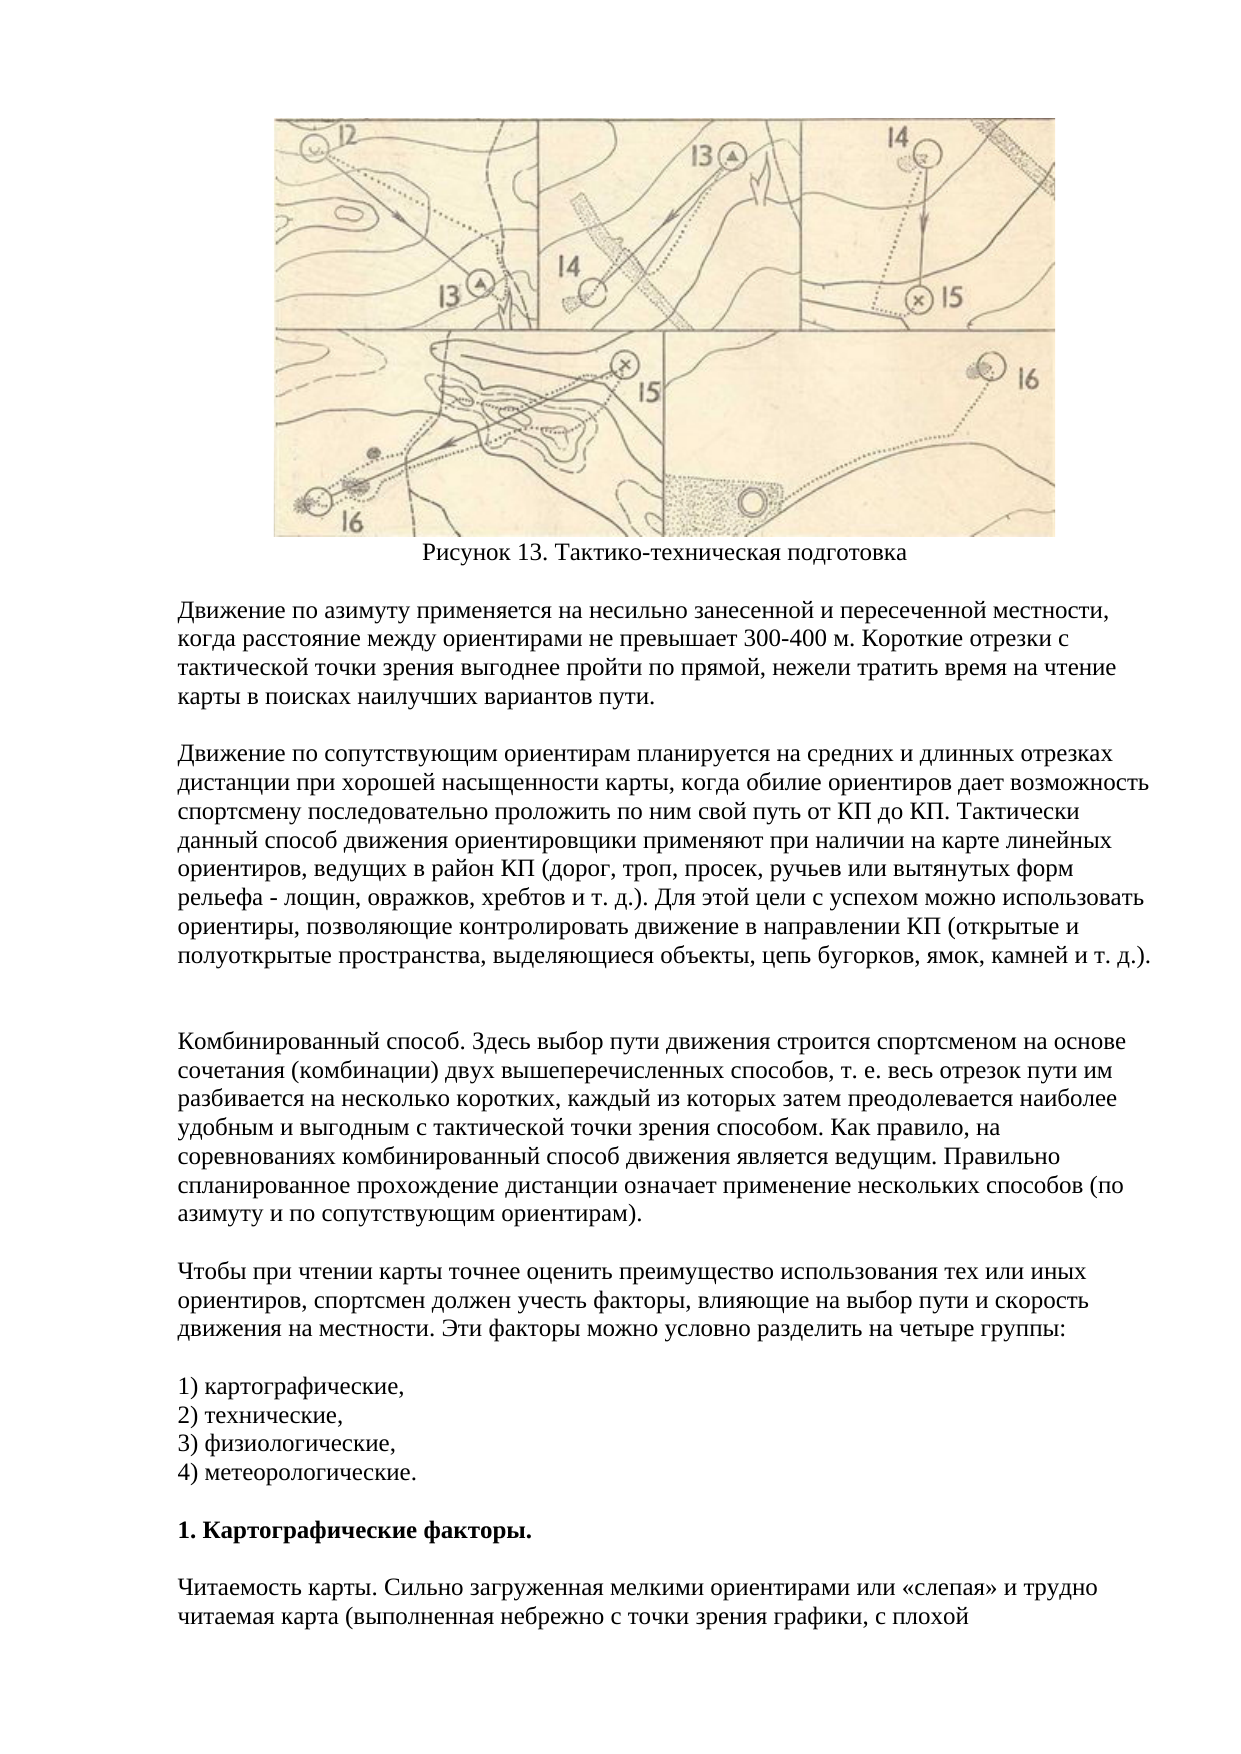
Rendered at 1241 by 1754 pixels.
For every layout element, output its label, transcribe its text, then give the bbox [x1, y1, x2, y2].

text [177, 595, 1152, 1630]
picture [273, 118, 1055, 537]
